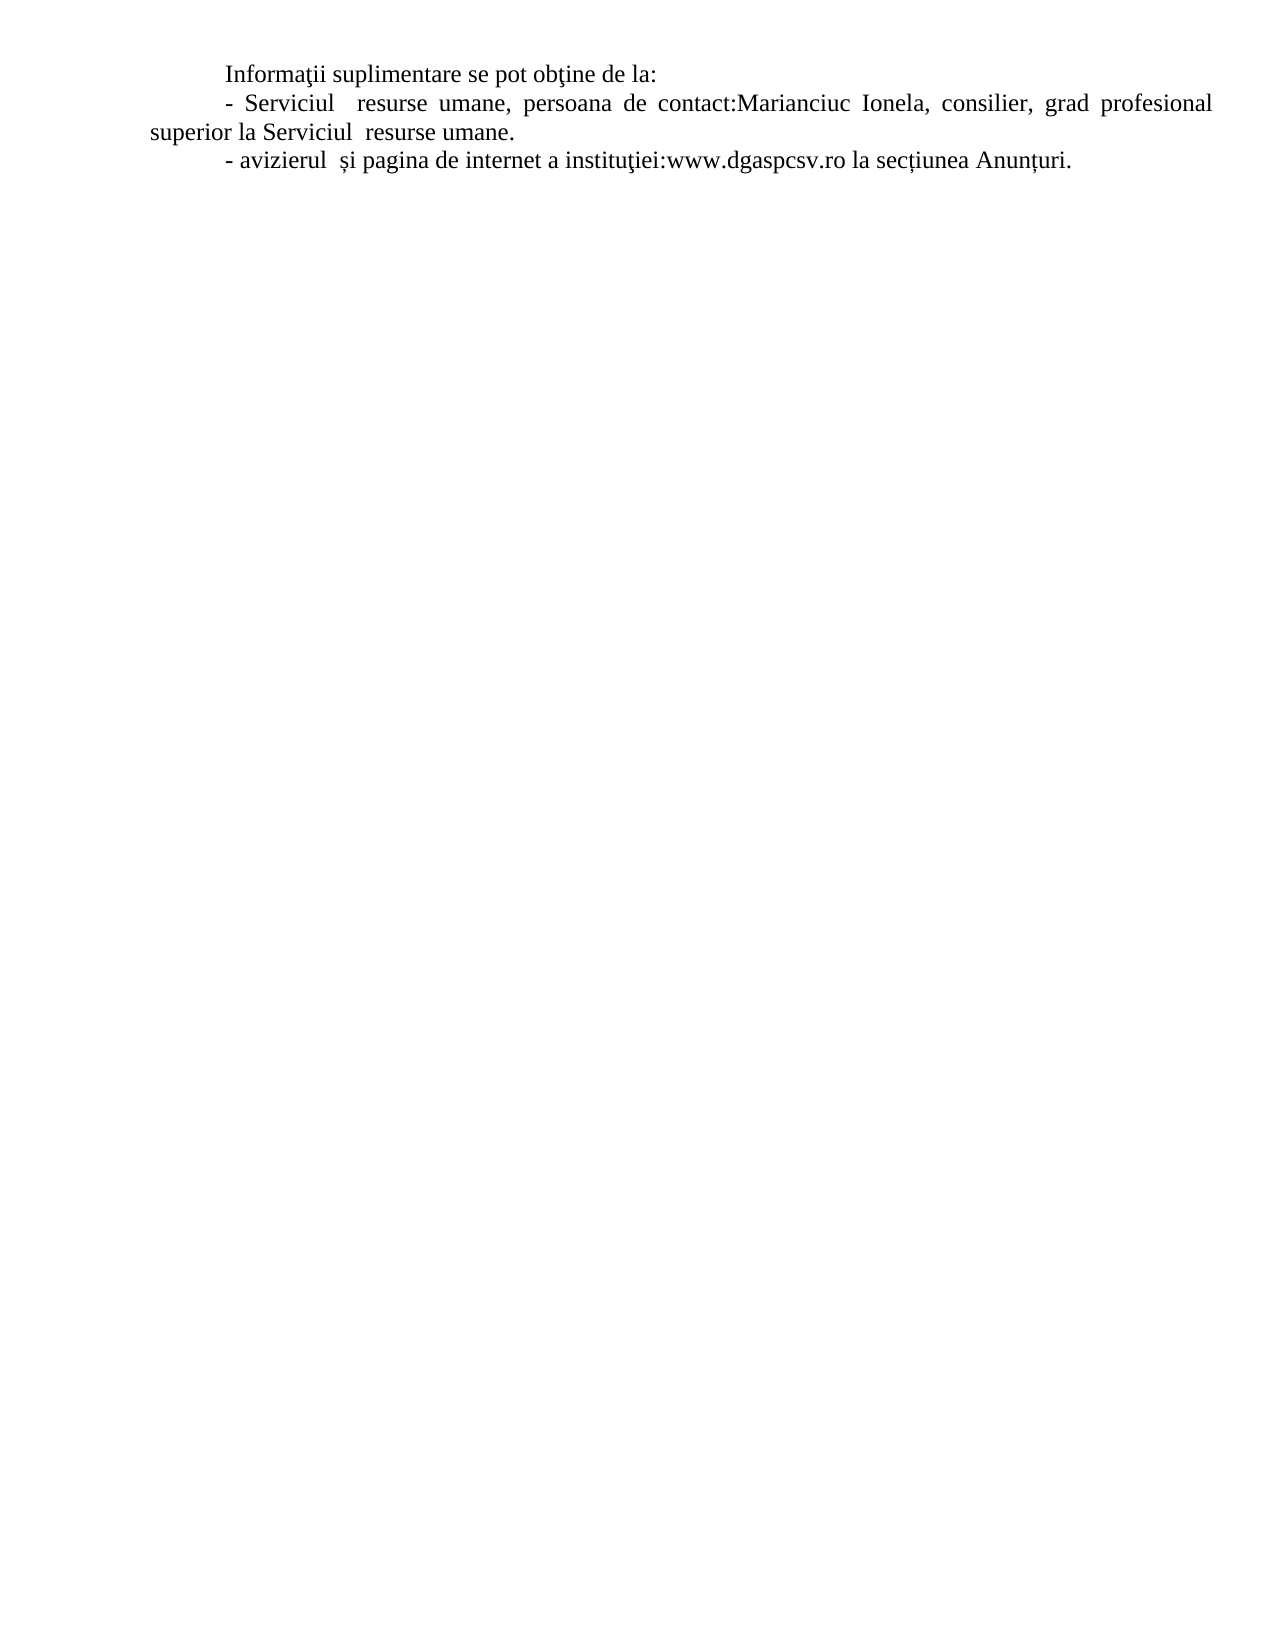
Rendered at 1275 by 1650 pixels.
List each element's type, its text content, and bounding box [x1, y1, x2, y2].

list - Serviciul resurse umane, persoana de contact:Marianciuc Ionela, consilier, grad profesional superior la Serviciul resurse umane. [150, 88, 1213, 145]
list Informaţii suplimentare se pot obţine de la: [150, 59, 1125, 88]
list - avizierul și pagina de internet a instituţiei:www.dgaspcsv.ro la secțiunea Anunțuri. [150, 145, 1125, 174]
